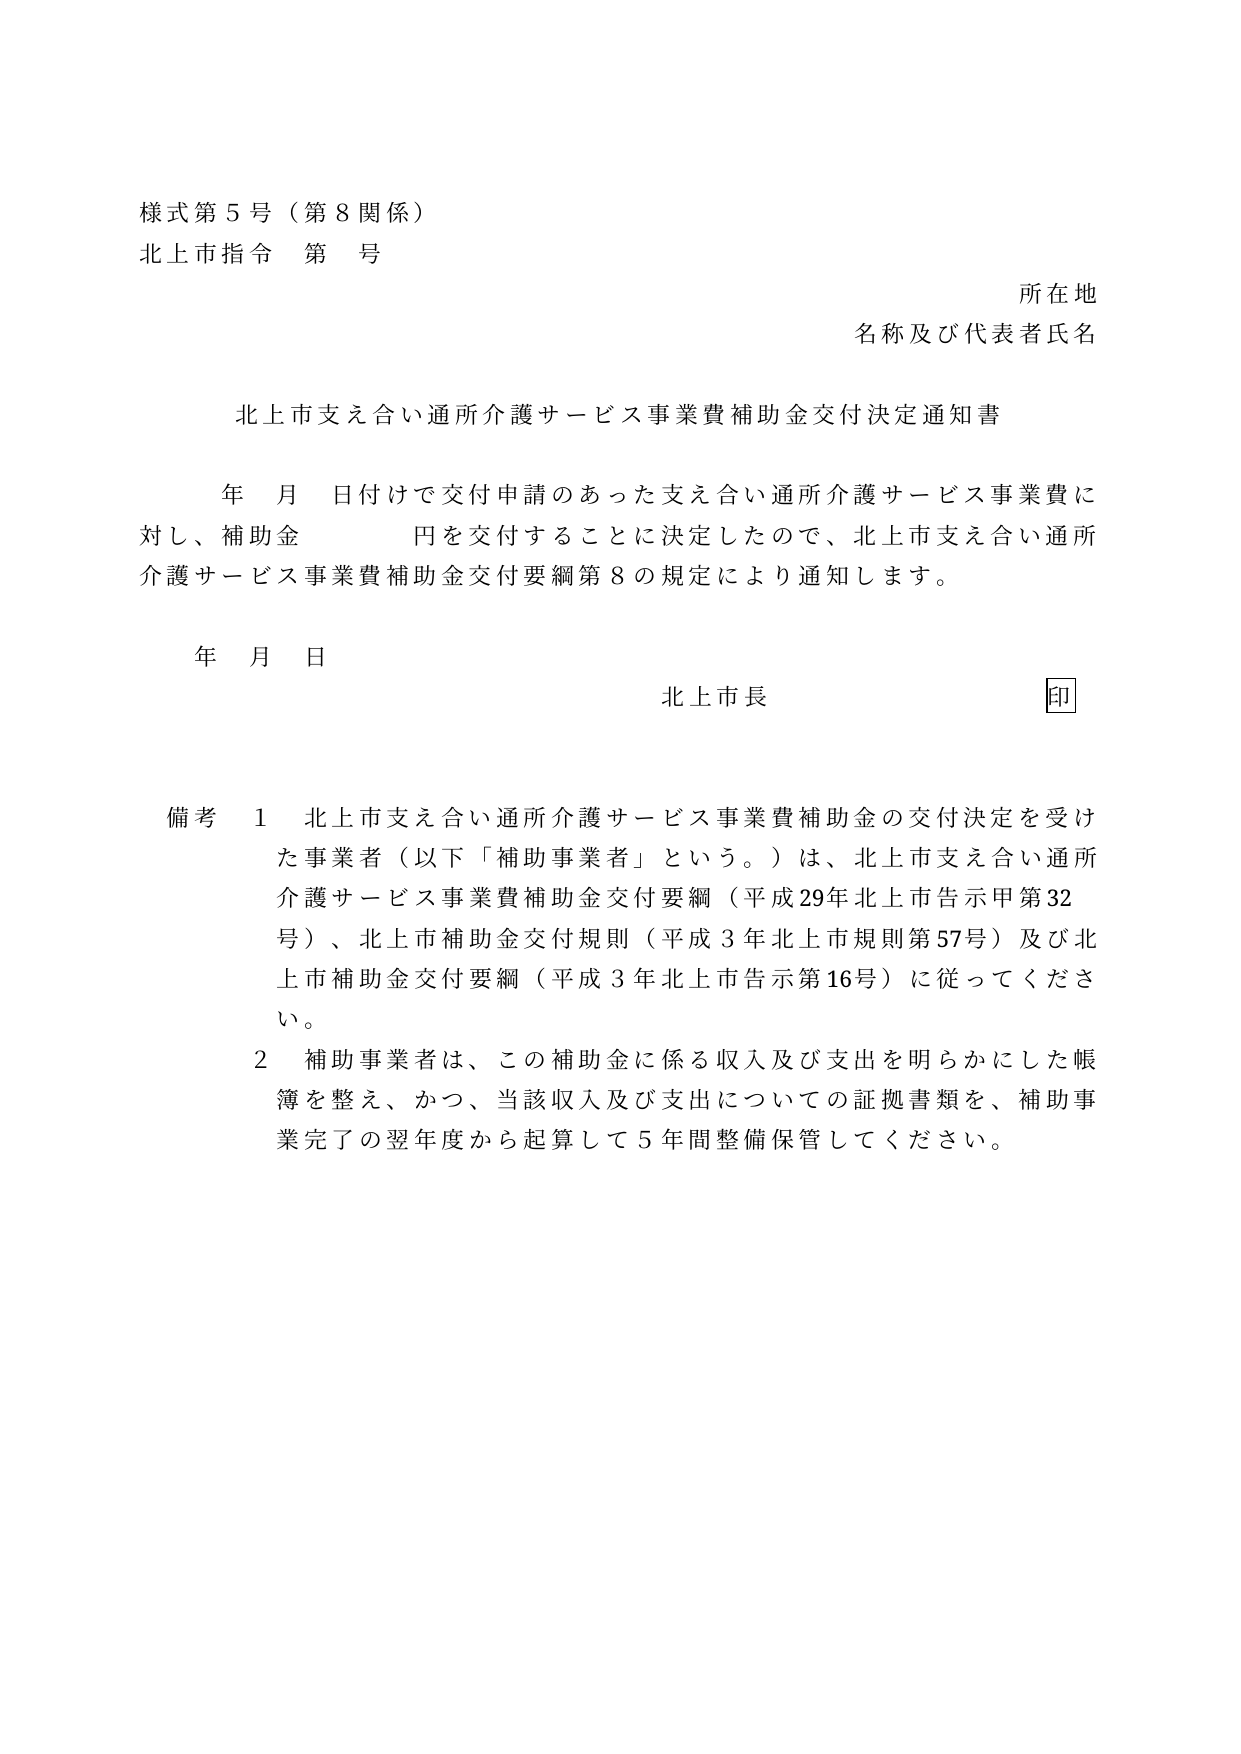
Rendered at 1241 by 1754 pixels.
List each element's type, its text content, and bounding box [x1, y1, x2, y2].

text 備考 １ 北上市支え合い通所介護サービス事業費補助金の交付決定を受けた事業者（以下「補助事業者」という。）は、北上市支え合い通所介護サービス事業費補助金交付要綱（平成29年北上市告示甲第32号）、北上市補助金交付規則（平成３年北上市規則第57号）及び北上市補助金交付要綱（平成３年北上市告示第16号）に従ってください。 [164, 796, 1114, 1038]
text 名称及び代表者氏名 [139, 313, 1101, 353]
text 北上市支え合い通所介護サービス事業費補助金交付決定通知書 [139, 393, 1101, 433]
text 北上市長 印 [139, 675, 1077, 716]
text 北上市指令 第 号 [139, 232, 1101, 272]
text 年 月 日付けで交付申請のあった支え合い通所介護サービス事業費に対し、補助金 円を交付することに決定したので、北上市支え合い通所介護サービス事業費補助金交付要綱第８の規定により通知します。 [139, 474, 1101, 595]
text ２ 補助事業者は、この補助金に係る収入及び支出を明らかにした帳簿を整え、かつ、当該収入及び支出についての証拠書類を、補助事業完了の翌年度から起算して５年間整備保管してください。 [241, 1038, 1114, 1159]
text 年 月 日 [139, 635, 1101, 675]
text 所在地 [139, 272, 1101, 313]
text 様式第５号（第８関係） [139, 192, 1101, 232]
